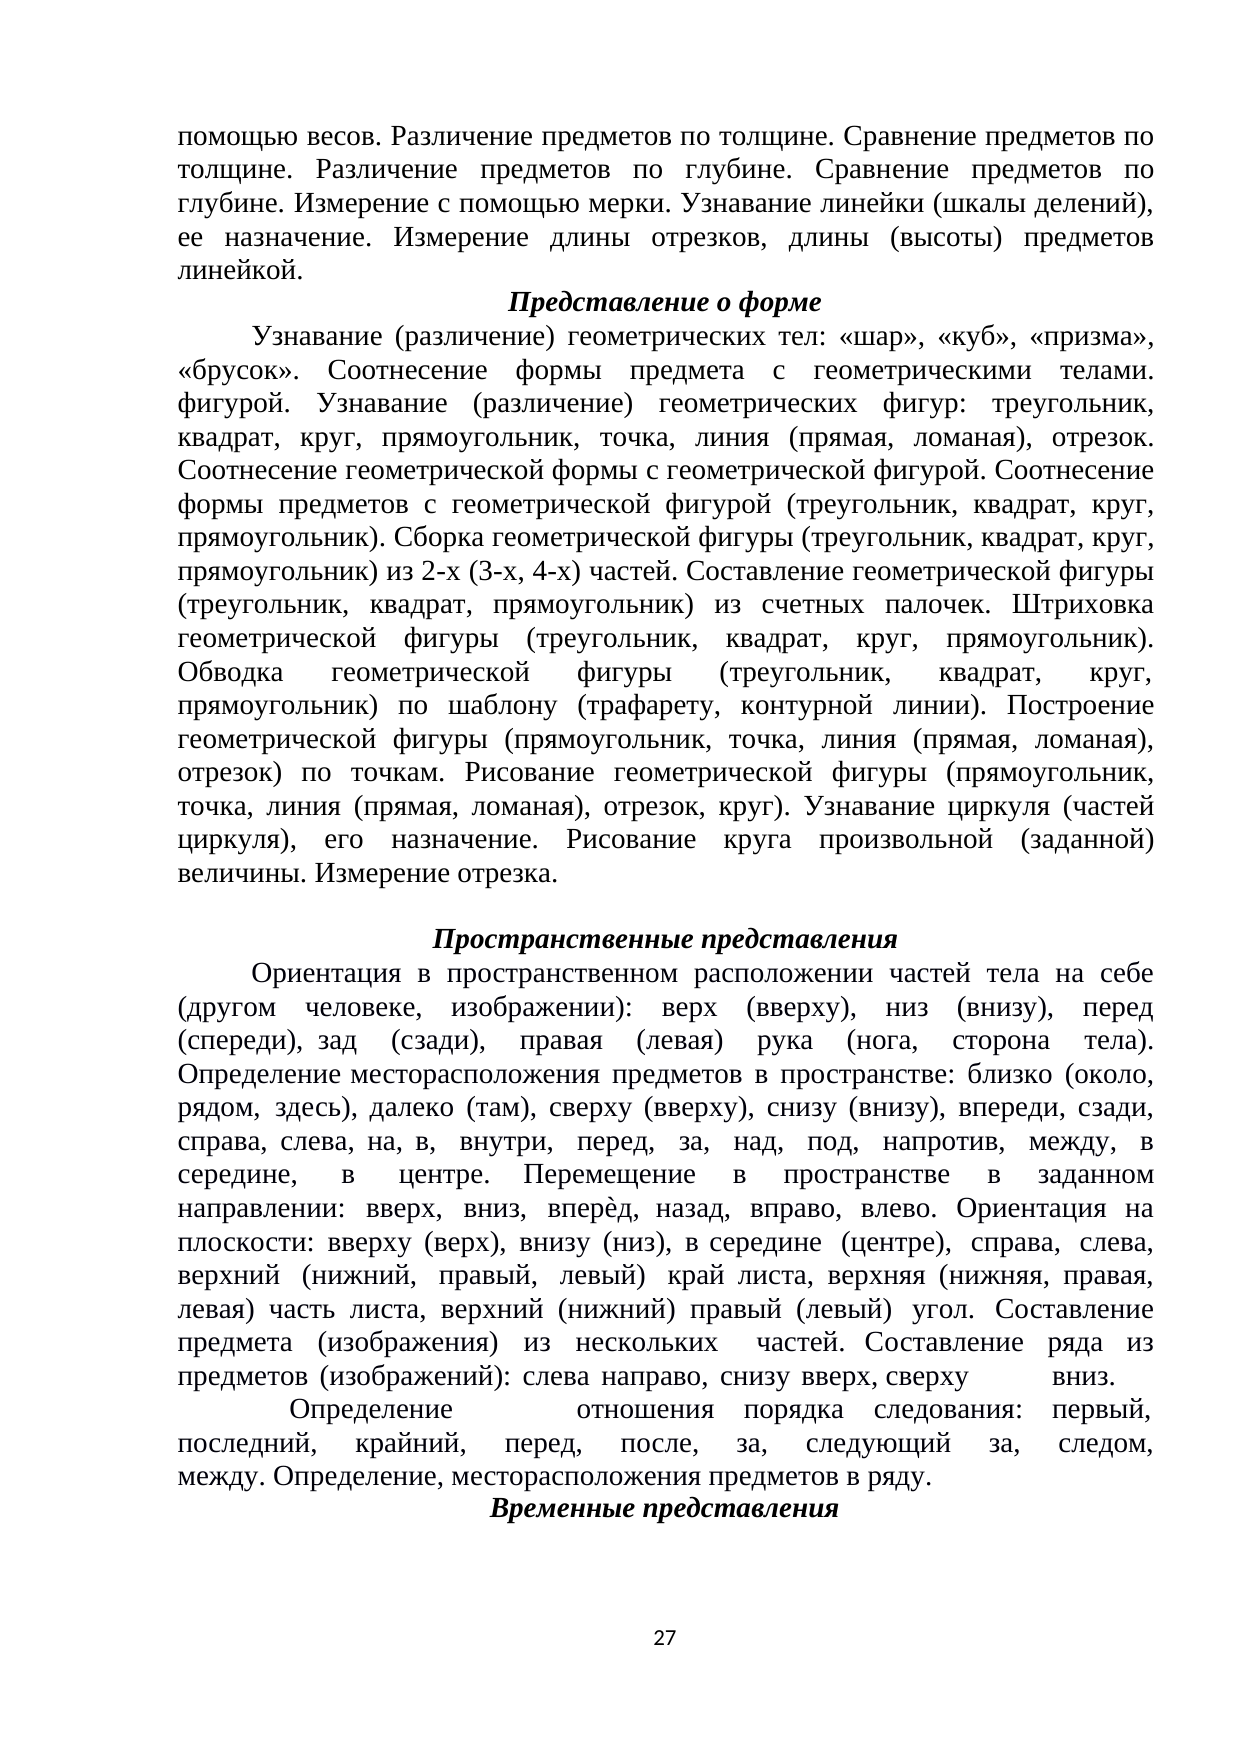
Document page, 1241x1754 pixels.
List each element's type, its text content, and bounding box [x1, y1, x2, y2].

text Ориентация в пространственном расположении частей тела на себе (другом человеке, изображении): верх (вверху), низ (внизу), перед (спереди), зад (сзади), правая (левая) рука (нога, сторона тела). Определение месторасположения предметов в пространстве: близко (около, рядом, здесь), далеко (там), сверху (вверху), снизу (внизу), впереди, сзади, справа, слева, на, в, внутри, перед, за, над, под, напротив, между, в середине, в центре. Перемещение в пространстве в заданном направлении: вверх, вниз, вперѐд, назад, вправо, влево. Ориентация на плоскости: вверху (верх), внизу (низ), в середине (центре), справа, слева, верхний (нижний, правый, левый) край листа, верхняя (нижняя, правая, левая) часть листа, верхний (нижний) правый (левый) угол. Составление предмета (изображения) из нескольких частей. Составление ряда из предметов (изображений): слева направо, снизу вверх, сверху вниз. Определение отношения порядка следования: первый, последний, крайний, перед, после, за, следующий за, следом, между. Определение, месторасположения предметов в ряду. [177, 955, 1154, 1492]
text Представление о форме [508, 286, 1154, 318]
text Временные представления [489, 1492, 1154, 1524]
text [177, 118, 1154, 286]
text Узнавание (различение) геометрических тел: «шар», «куб», «призма», «брусок». Соотнесение формы предмета с геометрическими телами. фигурой. Узнавание (различение) геометрических фигур: треугольник, квадрат, круг, прямоугольник, точка, линия (прямая, ломаная), отрезок. Соотнесение геометрической формы с геометрической фигурой. Соотнесение формы предметов с геометрической фигурой (треугольник, квадрат, круг, прямоугольник). Сборка геометрической фигуры (треугольник, квадрат, круг, прямоугольник) из 2-х (3-х, 4-х) частей. Составление геометрической фигуры (треугольник, квадрат, прямоугольник) из счетных палочек. Штриховка геометрической фигуры (треугольник, квадрат, круг, прямоугольник). Обводка геометрической фигуры (треугольник, квадрат, круг, прямоугольник) по шаблону (трафарету, контурной линии). Построение геометрической фигуры (прямоугольник, точка, линия (прямая, ломаная), отрезок) по точкам. Рисование геометрической фигуры (прямоугольник, точка, линия (прямая, ломаная), отрезок, круг). Узнавание циркуля (частей циркуля), его назначение. Рисование круга произвольной (заданной) величины. Измерение отрезка. [177, 318, 1154, 888]
text Пространственные представления [432, 923, 1154, 955]
